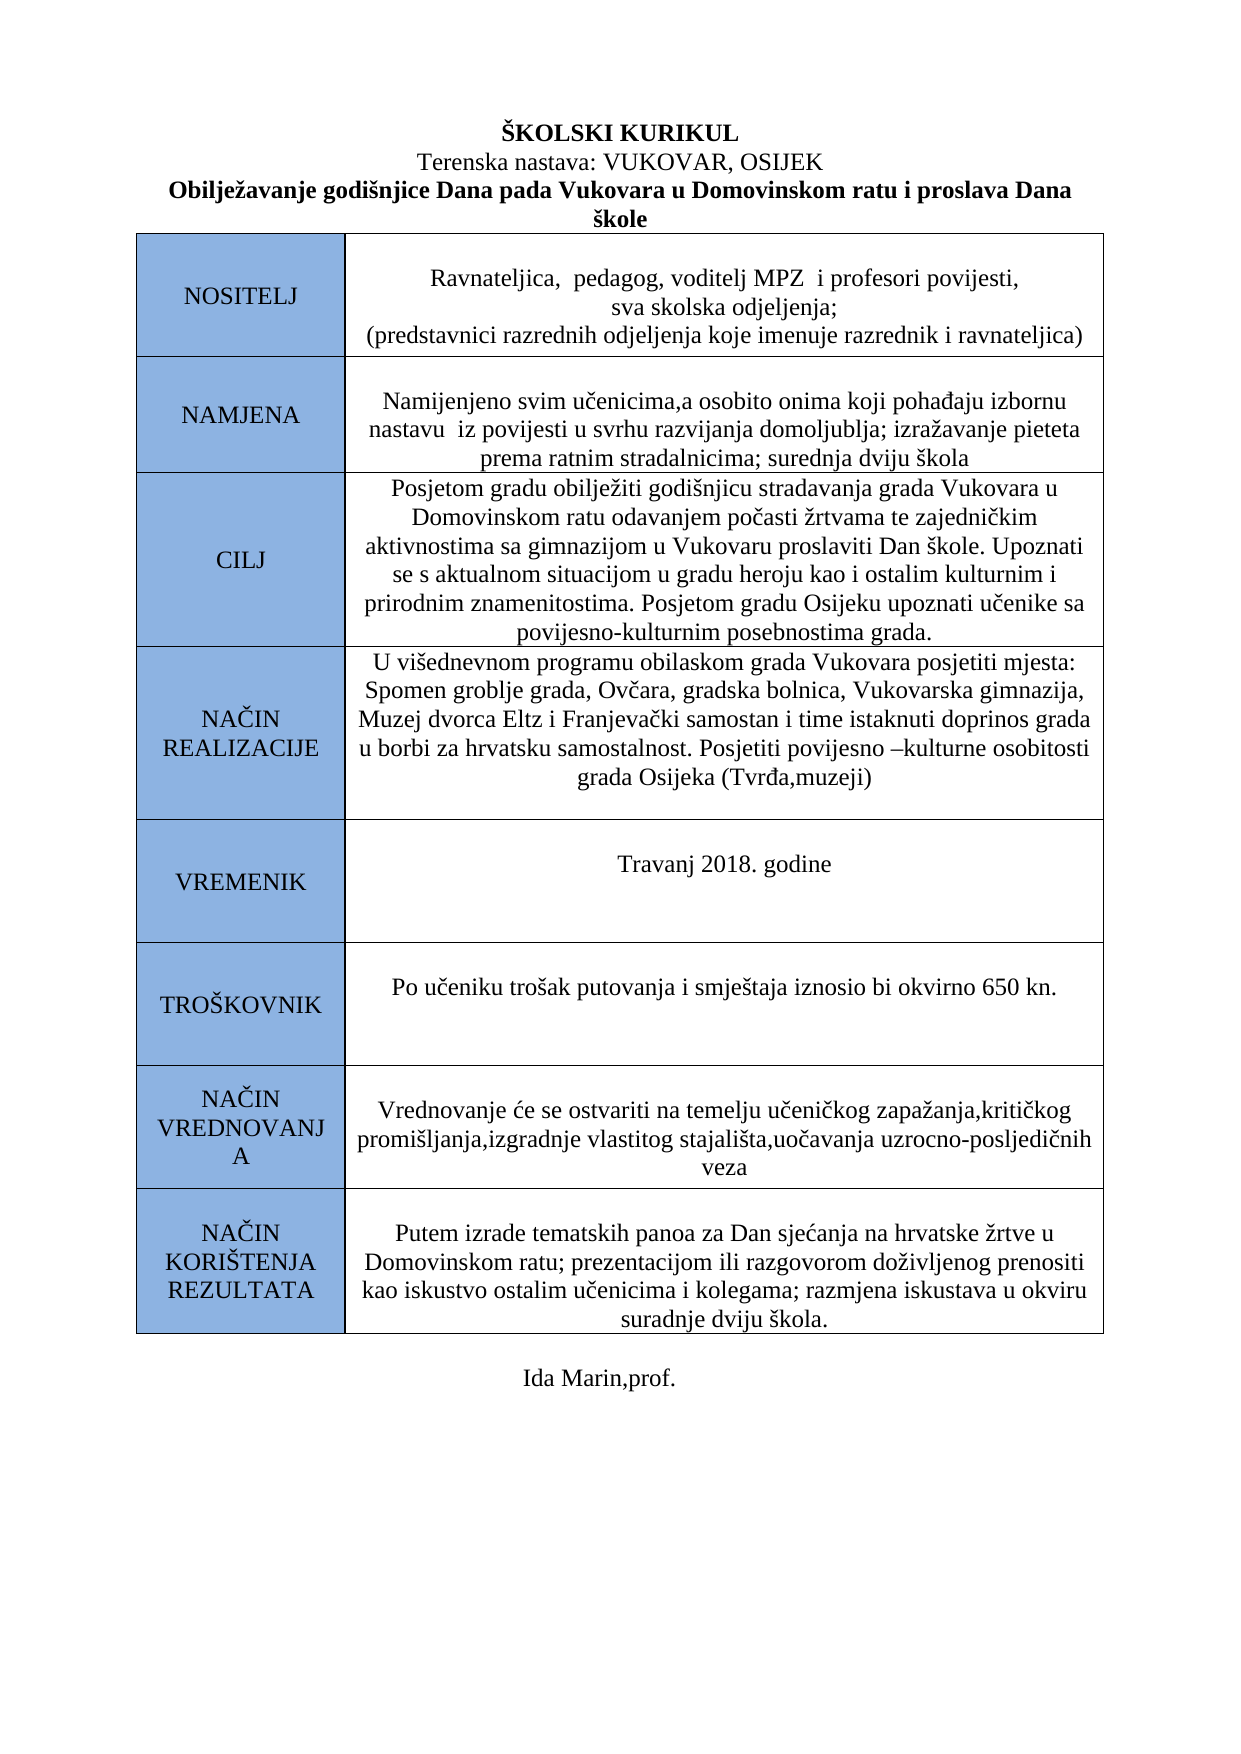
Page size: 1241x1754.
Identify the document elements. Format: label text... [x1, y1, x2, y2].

table_cell TROŠKOVNIK [137, 943, 344, 1065]
table_cell Travanj 2018. godine [346, 820, 1103, 942]
table_cell Vrednovanje će se ostvariti na temelju učeničkog zapažanja,kritičkog promišljanja,izgradnje vlastitog stajališta,uočavanja uzrocno-posljedičnih veza [346, 1066, 1103, 1188]
text Ida Marin,prof. [148, 1363, 1092, 1391]
table_cell Putem izrade tematskih panoa za Dan sjećanja na hrvatske žrtve u Domovinskom ratu; prezentacijom ili razgovorom doživljenog prenositi kao iskustvo ostalim učenicima i kolegama; razmjena iskustava u okviru suradnje dviju škola. [346, 1189, 1103, 1333]
table_cell CILJ [137, 473, 344, 646]
table_cell Posjetom gradu obilježiti godišnjicu stradavanja grada Vukovara u Domovinskom ratu odavanjem počasti žrtvama te zajedničkim aktivnostima sa gimnazijom u Vukovaru proslaviti Dan škole. Upoznati se s aktualnom situacijom u gradu heroju kao i ostalim kulturnim i prirodnim znamenitostima. Posjetom gradu Osijeku upoznati učenike sa povijesno-kulturnim posebnostima grada. [346, 473, 1103, 646]
text Terenska nastava: VUKOVAR, OSIJEK [148, 147, 1092, 176]
table_cell NAMJENA [137, 357, 344, 472]
table_cell VREMENIK [137, 820, 344, 942]
table_cell NAČIN REALIZACIJE [137, 647, 344, 819]
table_cell U višednevnom programu obilaskom grada Vukovara posjetiti mjesta: Spomen groblje grada, Ovčara, gradska bolnica, Vukovarska gimnazija, Muzej dvorca Eltz i Franjevački samostan i time istaknuti doprinos grada u borbi za hrvatsku samostalnost. Posjetiti povijesno –kulturne osobitosti grada Osijeka (Tvrđa,muzeji) [346, 647, 1103, 819]
table_cell NAČIN KORIŠTENJA REZULTATA [137, 1189, 344, 1333]
text ŠKOLSKI KURIKUL [148, 118, 1092, 147]
table_cell Po učeniku trošak putovanja i smještaja iznosio bi okvirno 650 kn. [346, 943, 1103, 1065]
table_header NOSITELJ [137, 234, 344, 356]
text Obilježavanje godišnjice Dana pada Vukovara u Domovinskom ratu i proslava Dana škole [148, 176, 1092, 233]
table_header Ravnateljica, pedagog, voditelj MPZ i profesori povijesti, sva skolska odjeljenja; (predstavnici razrednih odjeljenja koje imenuje razrednik i ravnateljica) [346, 234, 1103, 356]
table_cell Namijenjeno svim učenicima,a osobito onima koji pohađaju izbornu nastavu iz povijesti u svrhu razvijanja domoljublja; izražavanje pieteta prema ratnim stradalnicima; surednja dviju škola [346, 357, 1103, 472]
table_cell NAČIN VREDNOVANJA [137, 1066, 344, 1188]
